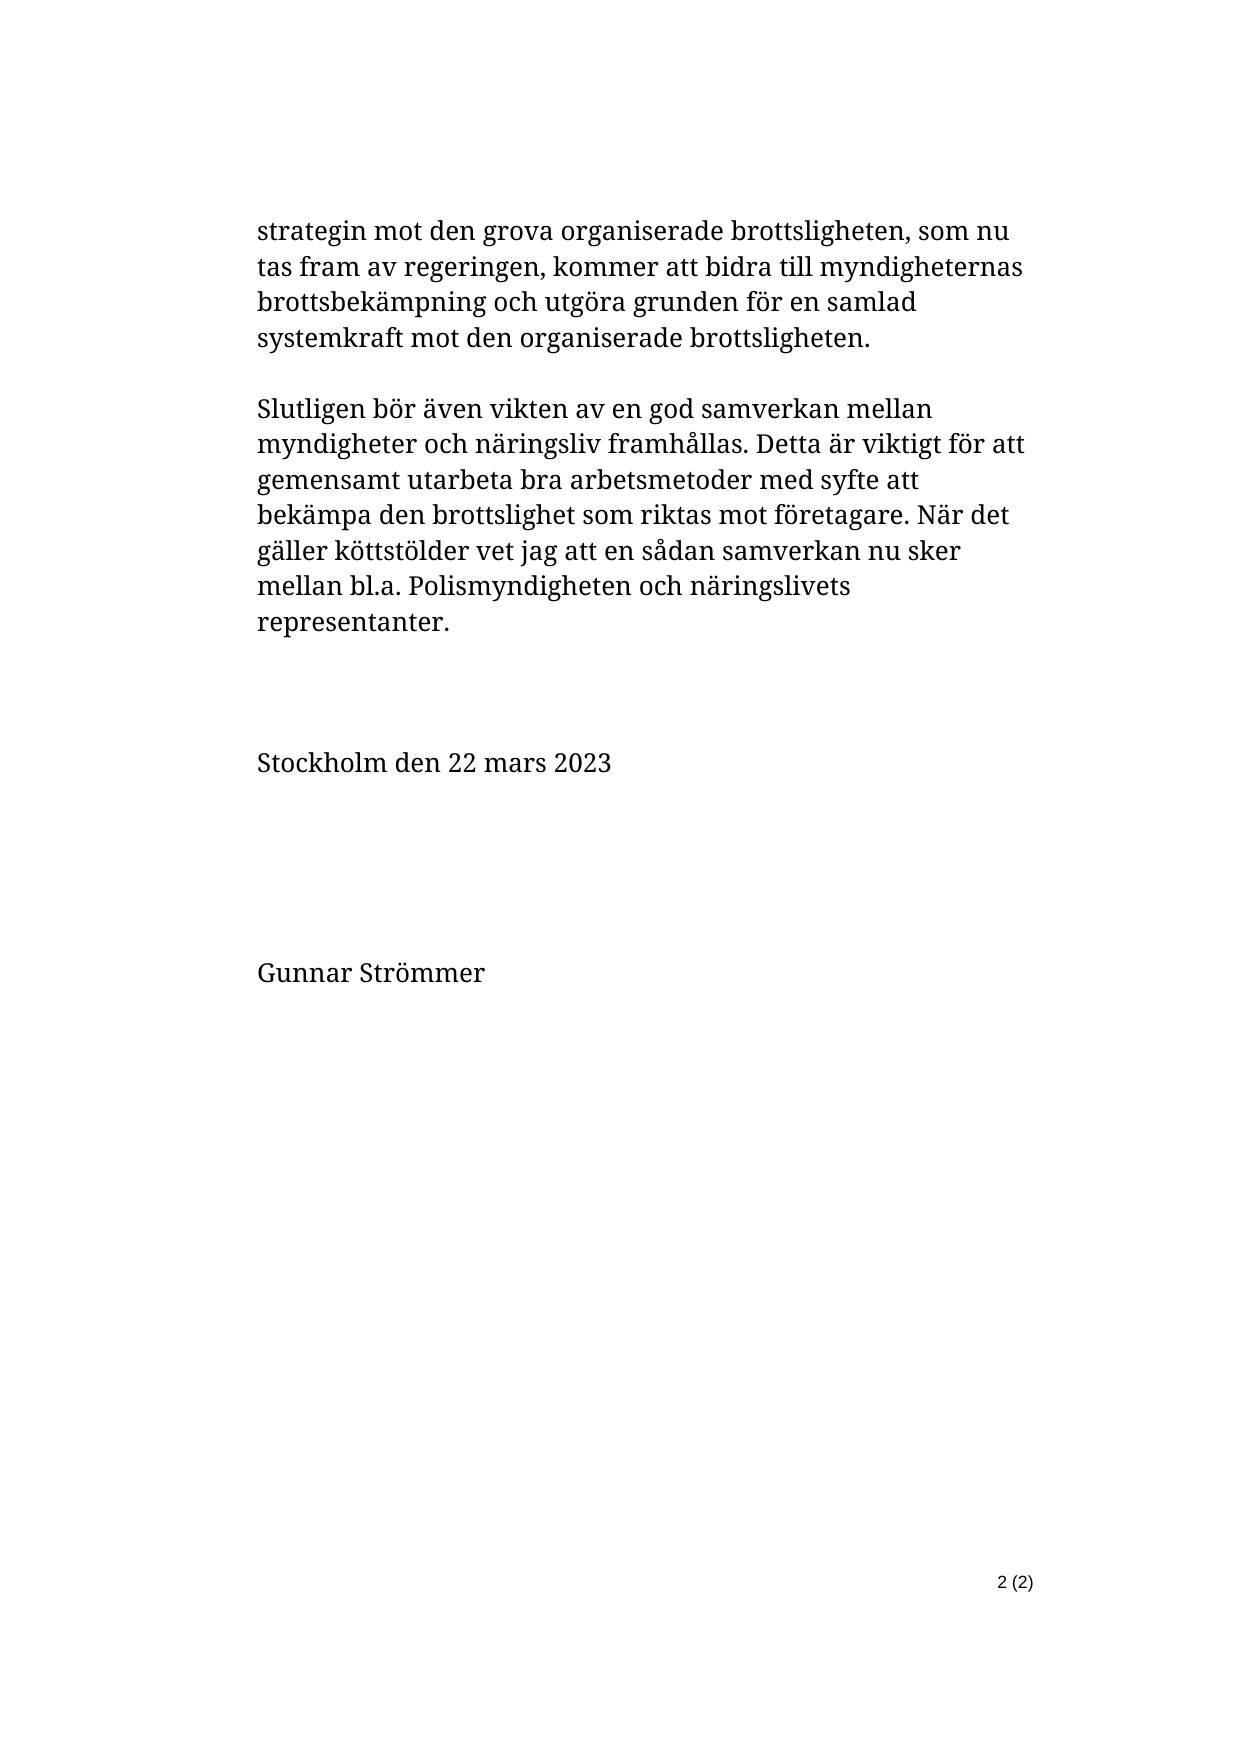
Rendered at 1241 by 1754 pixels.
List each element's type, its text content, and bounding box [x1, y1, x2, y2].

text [257, 213, 1033, 355]
text Gunnar Strömmer [257, 954, 1033, 990]
text Slutligen bör även vikten av en god samverkan mellan myndigheter och näringsliv framhållas. Detta är viktigt för att gemensamt utarbeta bra arbetsmetoder med syfte att bekämpa den brottslighet som riktas mot företagare. När det gäller köttstölder vet jag att en sådan samverkan nu sker mellan bl.a. Polismyndigheten och näringslivets representanter. [257, 390, 1033, 639]
text Stockholm den 22 mars 2023 [257, 744, 1033, 780]
